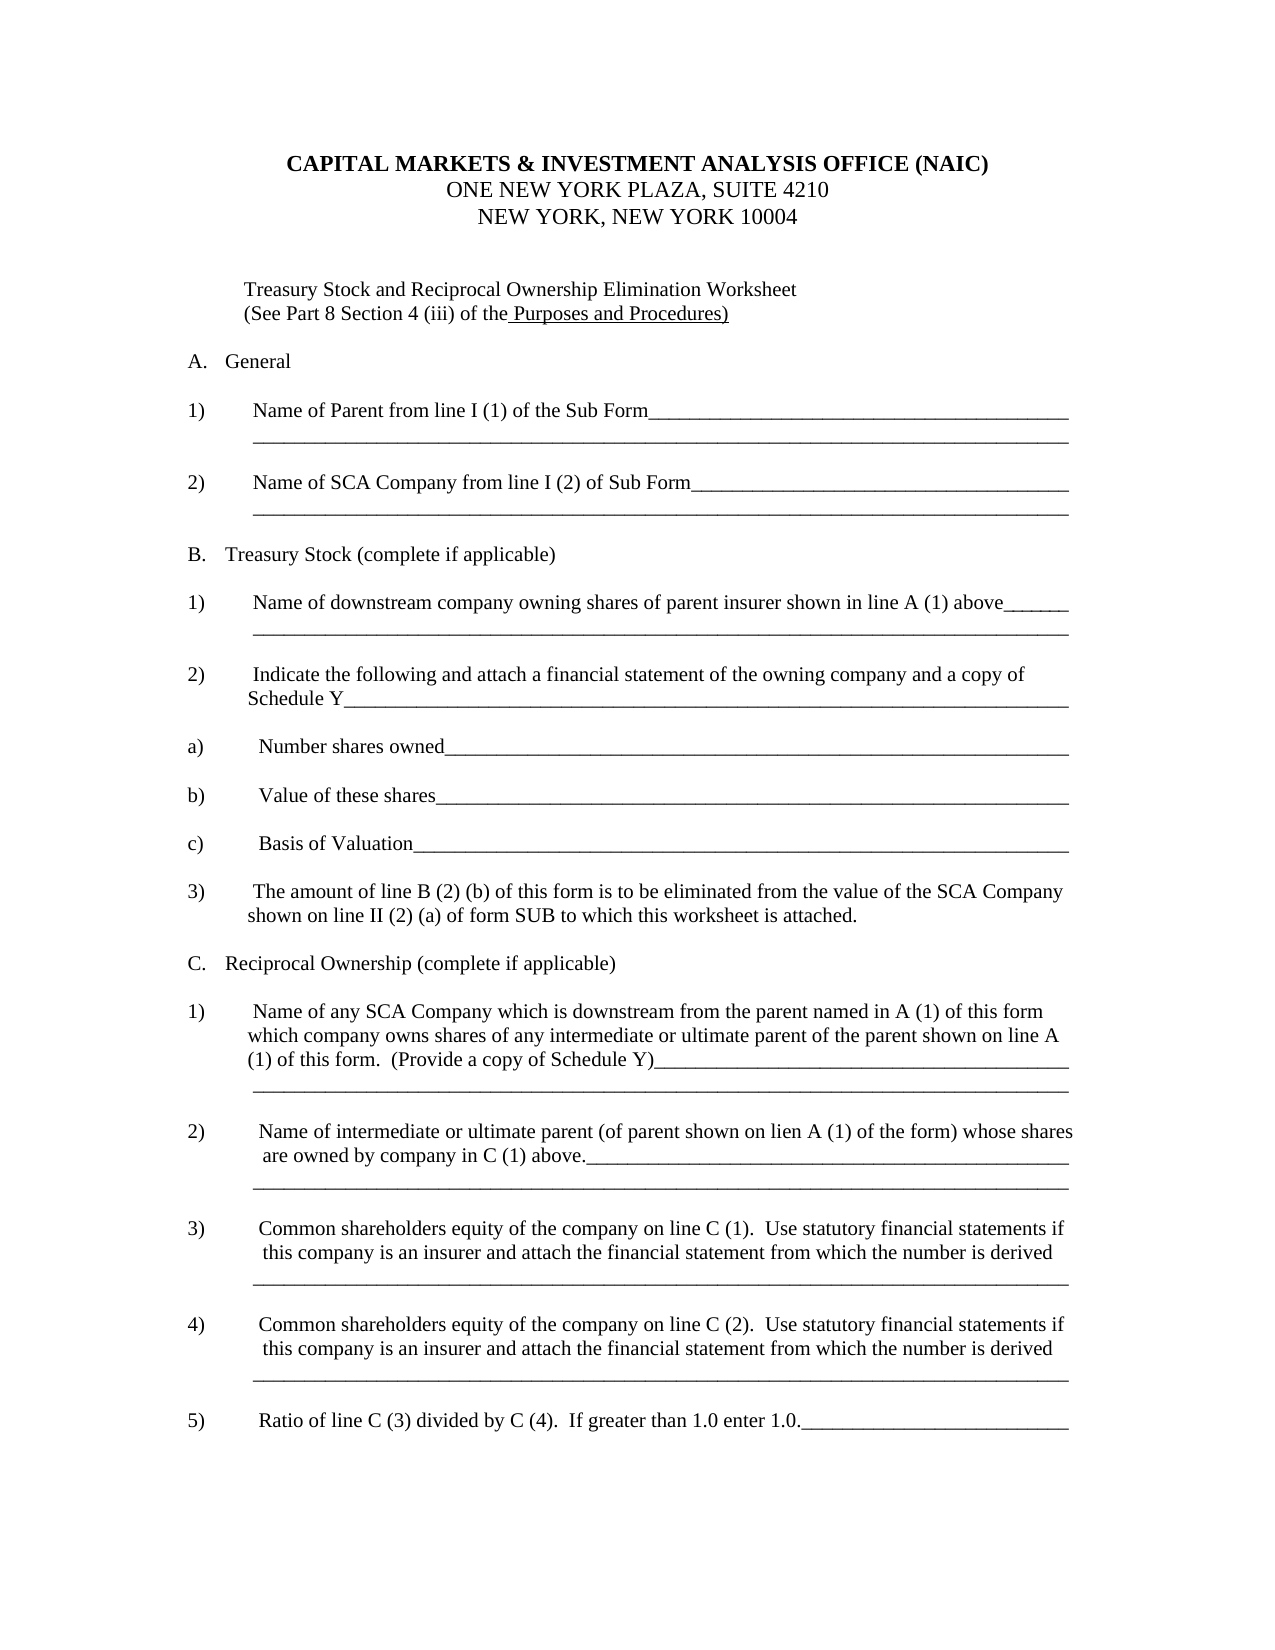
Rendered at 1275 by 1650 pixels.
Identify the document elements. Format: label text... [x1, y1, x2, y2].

list Value of these shares [187, 782, 1087, 807]
list Name of intermediate or ultimate parent (of parent shown on lien A (1) of the form) whose shares are owned by company in C (1) above. [187, 1119, 1087, 1167]
text CAPITAL MARKETS & INVESTMENT ANALYSIS OFFICE (NAIC) [187, 150, 1087, 176]
list Ratio of line C (3) divided by C (4). If greater than 1.0 enter 1.0. [187, 1408, 1087, 1432]
list Common shareholders equity of the company on line C (2). Use statutory financial statements if this company is an insurer and attach the financial statement from which the number is derived [187, 1312, 1087, 1360]
list The amount of line B (2) (b) of this form is to be eliminated from the value of the SCA Company shown on line II (2) (a) of form SUB to which this worksheet is attached. [187, 879, 1087, 927]
text Treasury Stock and Reciprocal Ownership Elimination Worksheet [244, 277, 1087, 301]
list Number shares owned [187, 734, 1087, 758]
text ONE NEW YORK PLAZA, SUITE 4210 [187, 176, 1087, 203]
list Name of SCA Company from line I (2) of Sub Form [187, 470, 1087, 494]
list Name of Parent from line I (1) of the Sub Form [187, 397, 1087, 422]
list Name of downstream company owning shares of parent insurer shown in line A (1) above [187, 590, 1087, 614]
list Treasury Stock (complete if applicable) [187, 542, 1087, 566]
text NEW YORK, NEW YORK 10004 [187, 203, 1087, 229]
list General [187, 349, 1087, 373]
text (See Part 8 Section 4 (iii) of the Purposes and Procedures) [244, 301, 1087, 325]
list Basis of Valuation [187, 831, 1087, 855]
list Name of any SCA Company which is downstream from the parent named in A (1) of this form which company owns shares of any intermediate or ultimate parent of the parent shown on line A (1) of this form. (Provide a copy of Schedule Y) [187, 999, 1087, 1071]
list Indicate the following and attach a financial statement of the owning company and a copy of Schedule Y [187, 662, 1087, 710]
list Common shareholders equity of the company on line C (1). Use statutory financial statements if this company is an insurer and attach the financial statement from which the number is derived [187, 1216, 1087, 1264]
list Reciprocal Ownership (complete if applicable) [187, 951, 1087, 975]
